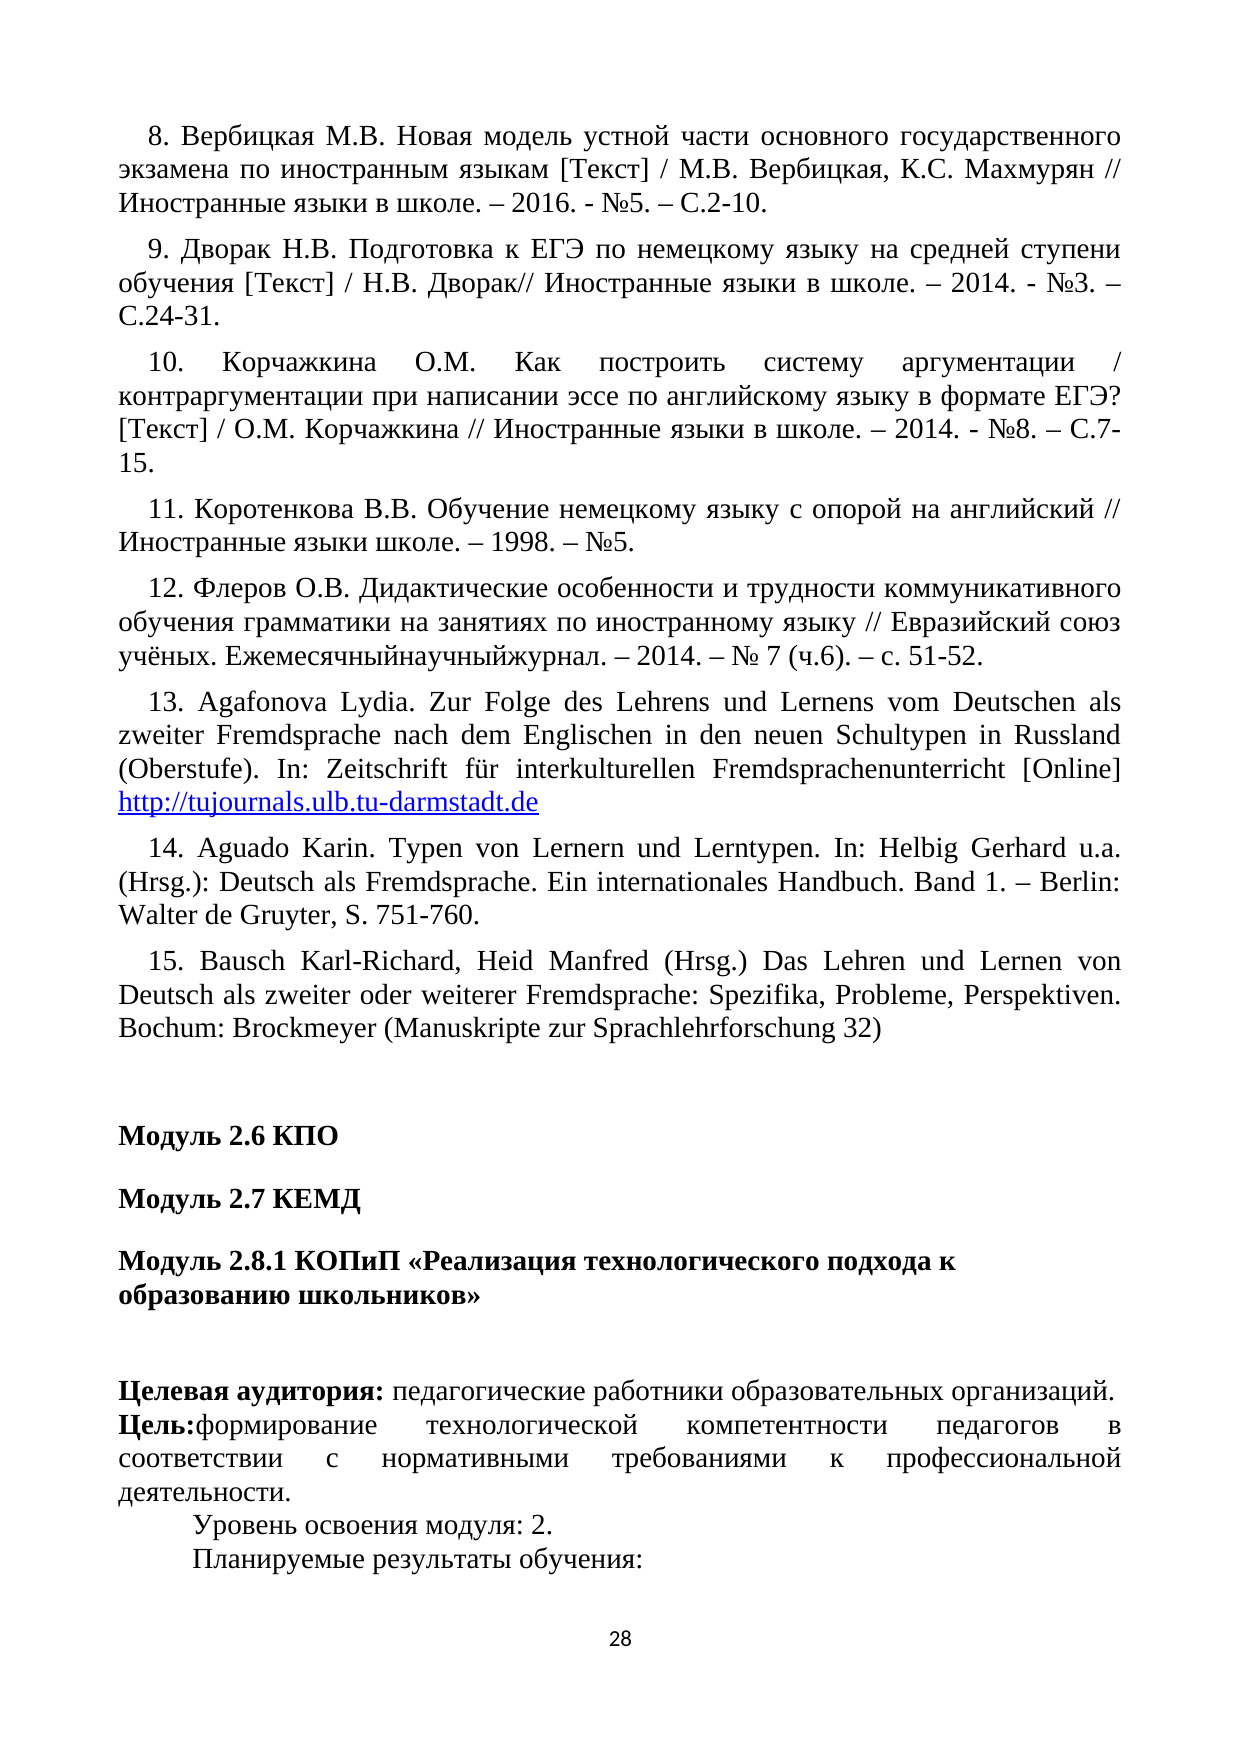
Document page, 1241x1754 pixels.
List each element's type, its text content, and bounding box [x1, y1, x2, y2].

text 14. Aguado Karin. Typen von Lernern und Lerntypen. In: Helbig Gerhard u.a. (Hrsg.): Deutsch als Fremdsprache. Ein internationales Handbuch. Band 1. – Berlin: Walter de Gruyter, S. 751-760. [118, 830, 1122, 931]
text 10. Корчажкина О.М. Как построить систему аргументации / контраргументации при написании эссе по английскому языку в формате ЕГЭ? [Текст] / О.М. Корчажкина // Иностранные языки в школе. – 2014. - №8. – С.7-15. [118, 344, 1122, 478]
text Целевая аудитория: педагогические работники образовательных организаций. [118, 1373, 1122, 1407]
text 9. Дворак Н.В. Подготовка к ЕГЭ по немецкому языку на средней ступени обучения [Текст] / Н.В. Дворак// Иностранные языки в школе. – 2014. - №3. – С.24-31. [118, 231, 1122, 332]
subtitle Модуль 2.6 КПО [118, 1118, 1122, 1152]
text Цель:формирование технологической компетентности педагогов в соответствии с нормативными требованиями к профессиональной деятельности. [118, 1407, 1122, 1507]
text 15. Bausch Karl-Richard, Heid Manfred (Hrsg.) Das Lehren und Lernen von Deutsch als zweiter oder weiterer Fremdsprache: Spezifika, Probleme, Perspektiven. Bochum: Brockmeyer (Manuskripte zur Sprachlehrforschung 32) [118, 943, 1122, 1044]
text 13. Agafonova Lydia. Zur Folge des Lehrens und Lernens vom Deutschen als zweiter Fremdsprache nach dem Englischen in den neuen Schultypen in Russland (Oberstufe). In: Zeitschrift für interkulturellen Fremdsprachenunterricht [Online] http://tujournals.ulb.tu-darmstadt.de [118, 684, 1122, 818]
text Планируемые результаты обучения: [118, 1541, 1122, 1574]
subtitle Модуль 2.8.1 КОПиП «Реализация технологического подхода к образованию школьников» [118, 1243, 1122, 1311]
text 12. Флеров О.В. Дидактические особенности и трудности коммуникативного обучения грамматики на занятиях по иностранному языку // Евразийский союз учёных. Ежемесячныйнаучныйжурнал. – 2014. – № 7 (ч.6). – с. 51-52. [118, 571, 1122, 671]
text 11. Коротенкова В.В. Обучение немецкому языку с опорой на английский // Иностранные языки школе. – 1998. – №5. [118, 491, 1122, 558]
text Уровень освоения модуля: 2. [118, 1507, 1122, 1541]
subtitle Модуль 2.7 КЕМД [118, 1181, 1122, 1214]
text 8. Вербицкая М.В. Новая модель устной части основного государственного экзамена по иностранным языкам [Текст] / М.В. Вербицкая, К.С. Махмурян // Иностранные языки в школе. – 2016. - №5. – С.2-10. [118, 118, 1122, 219]
